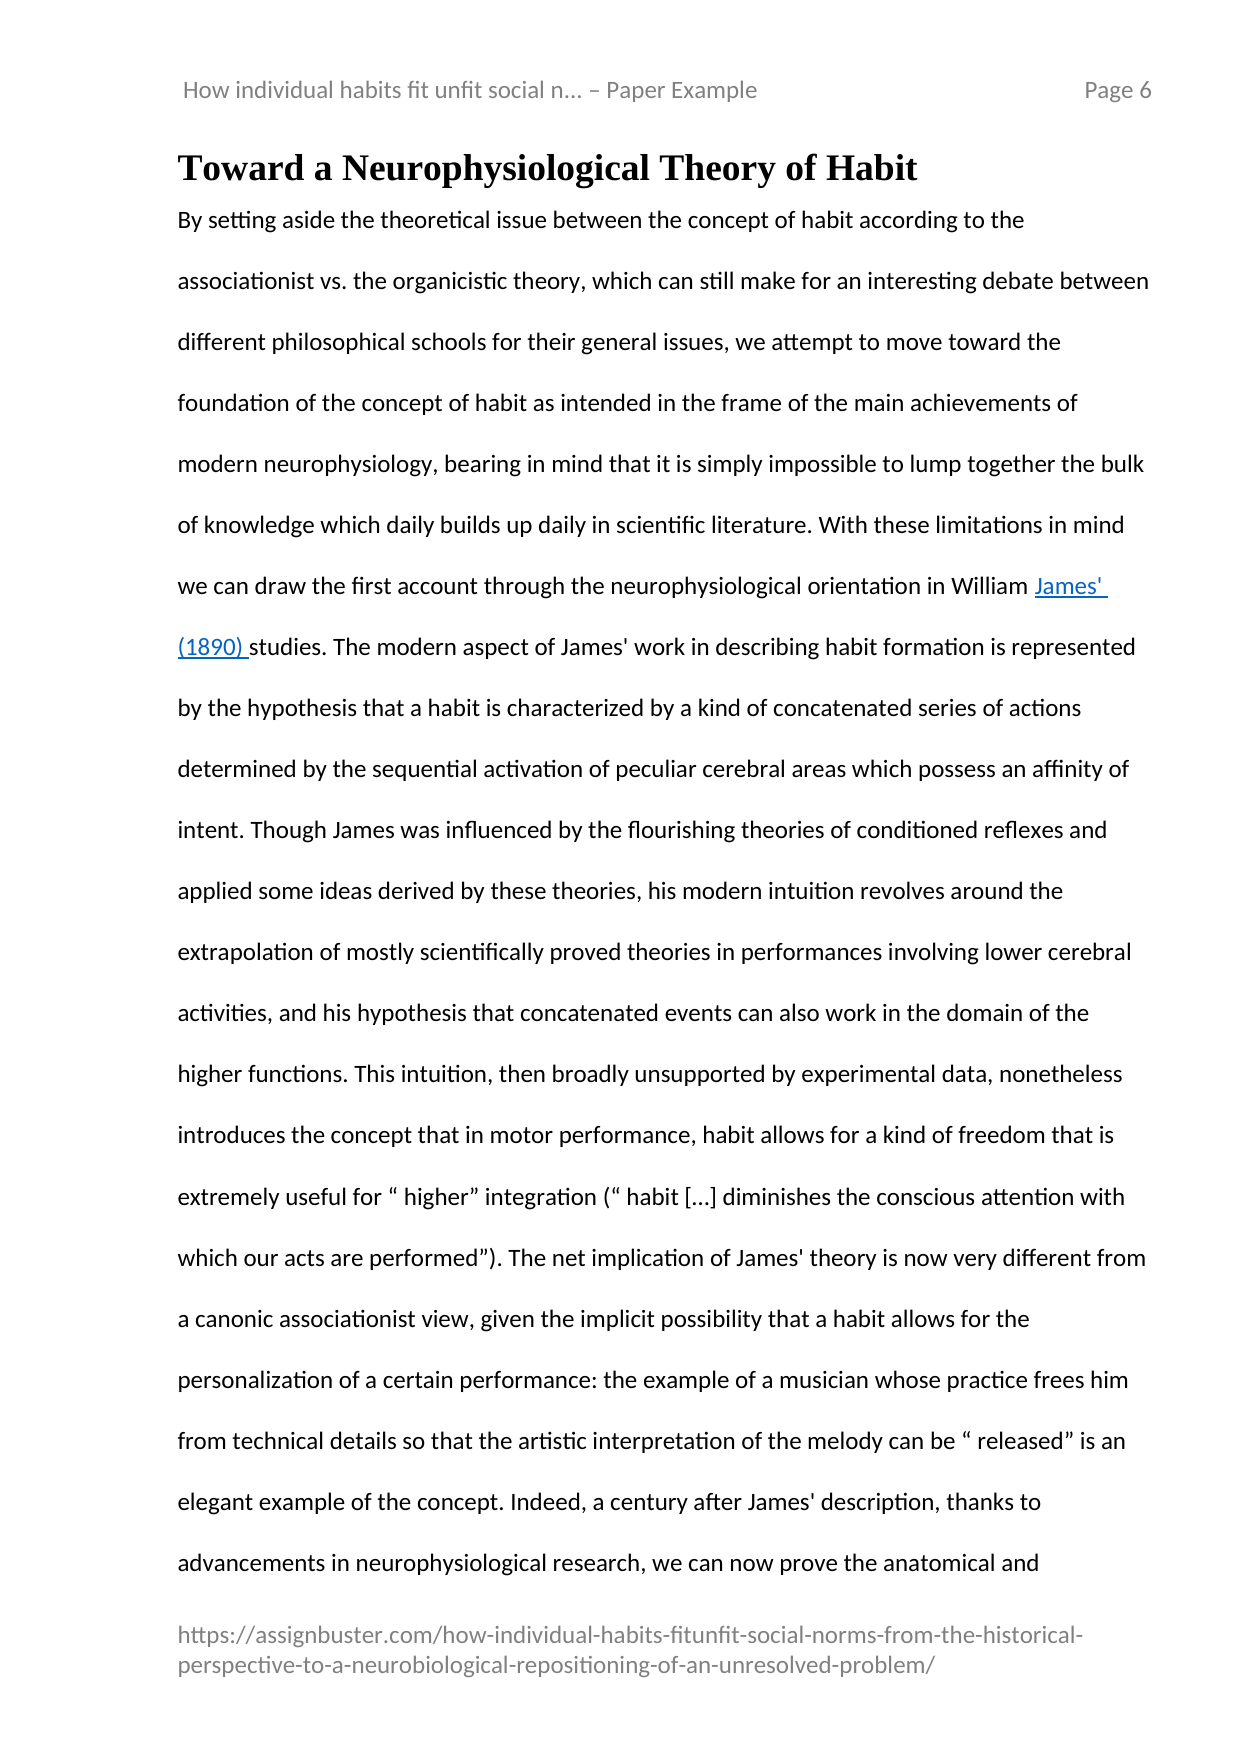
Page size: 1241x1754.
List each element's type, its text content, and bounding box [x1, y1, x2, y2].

subtitle Toward a Neurophysiological Theory of Habit [177, 145, 1152, 188]
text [177, 204, 1152, 1577]
